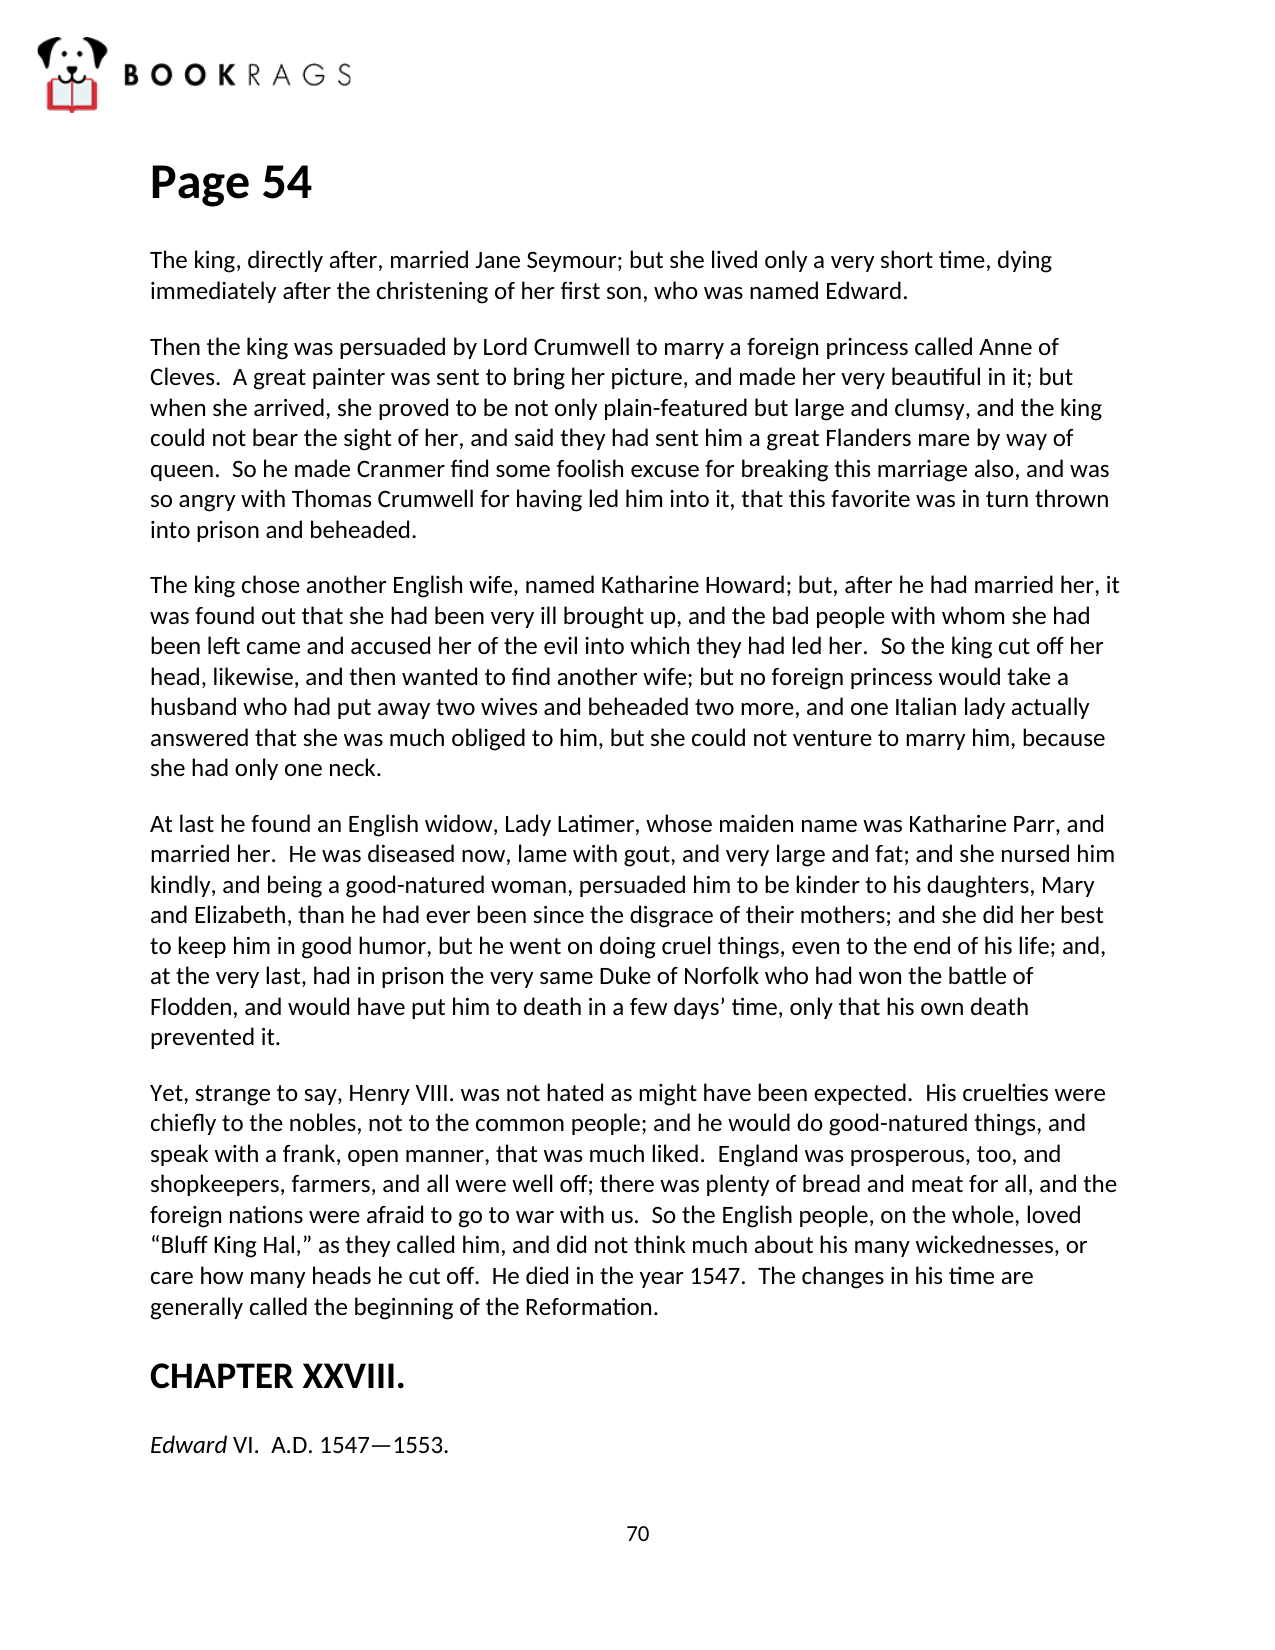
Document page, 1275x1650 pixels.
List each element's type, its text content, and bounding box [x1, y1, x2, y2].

text Page 54 [150, 150, 1125, 211]
text Then the king was persuaded by Lord Crumwell to marry a foreign princess called Anne of Cleves. A great painter was sent to bring her picture, and made her very beautiful in it; but when she arrived, she proved to be not only plain-featured but large and clumsy, and the king could not bear the sight of her, and said they had sent him a great Flanders mare by way of queen. So he made Cranmer find some foolish excuse for breaking this marriage also, and was so angry with Thomas Crumwell for having led him into it, that this favorite was in turn thrown into prison and beheaded. [150, 331, 1125, 544]
text The king chose another English wife, named Katharine Howard; but, after he had married her, it was found out that she had been very ill brought up, and the bad people with whom she had been left came and accused her of the evil into which they had led her. So the king cut off her head, likewise, and then wanted to find another wife; but no foreign princess would take a husband who had put away two wives and beheaded two more, and one Italian lady actually answered that she was much obliged to him, but she could not venture to marry him, because she had only one neck. [150, 569, 1125, 783]
picture [37, 37, 351, 113]
text Edward VI. A.D. 1547—­1553. [150, 1429, 1125, 1460]
text The king, directly after, married Jane Seymour; but she lived only a very short time, dying immediately after the christening of her first son, who was named Edward. [150, 244, 1125, 306]
text Yet, strange to say, Henry VIII. was not hated as might have been expected. His cruelties were chiefly to the nobles, not to the common people; and he would do good-natured things, and speak with a frank, open manner, that was much liked. England was prosperous, too, and shopkeepers, farmers, and all were well off; there was plenty of bread and meat for all, and the foreign nations were afraid to go to war with us. So the English people, on the whole, loved “Bluff King Hal,” as they called him, and did not think much about his many wickednesses, or care how many heads he cut off. He died in the year 1547. The changes in his time are generally called the beginning of the Reformation. [150, 1077, 1125, 1321]
text At last he found an English widow, Lady Latimer, whose maiden name was Katharine Parr, and married her. He was diseased now, lame with gout, and very large and fat; and she nursed him kindly, and being a good-natured woman, persuaded him to be kinder to his daughters, Mary and Elizabeth, than he had ever been since the disgrace of their mothers; and she did her best to keep him in good humor, but he went on doing cruel things, even to the end of his life; and, at the very last, had in prison the very same Duke of Norfolk who had won the battle of Flodden, and would have put him to death in a few days’ time, only that his own death prevented it. [150, 808, 1125, 1052]
text CHAPTER XXVIII. [150, 1352, 1125, 1398]
